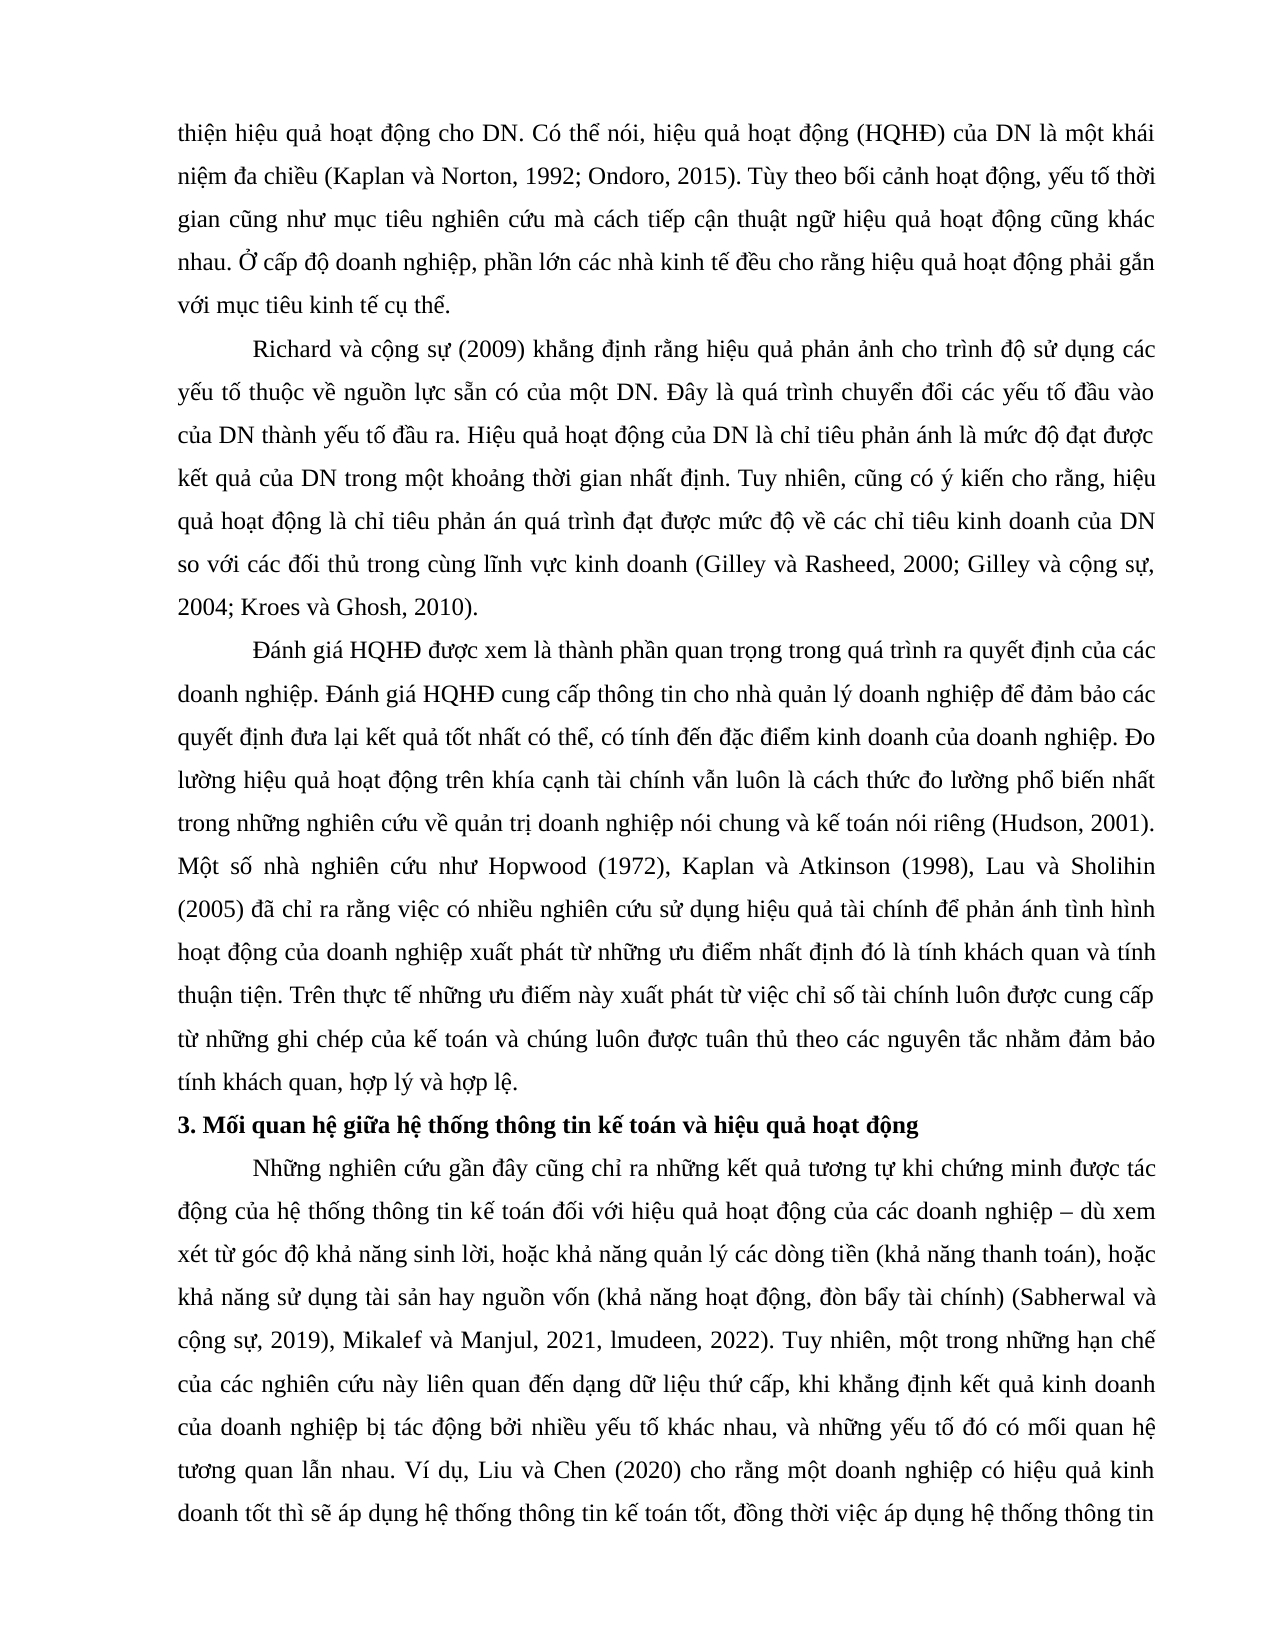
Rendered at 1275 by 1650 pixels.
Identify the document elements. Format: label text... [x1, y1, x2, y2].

text Đánh giá HQHĐ được xem là thành phần quan trọng trong quá trình ra quyết định của các doanh nghiệp. Đánh giá HQHĐ cung cấp thông tin cho nhà quản lý doanh nghiệp để đảm bảo các quyết định đưa lại kết quả tốt nhất có thể, có tính đến đặc điểm kinh doanh của doanh nghiệp. Đo lường hiệu quả hoạt động trên khía cạnh tài chính vẫn luôn là cách thức đo lường phổ biến nhất trong những nghiên cứu về quản trị doanh nghiệp nói chung và kế toán nói riêng (Hudson, 2001). Một số nhà nghiên cứu như Hopwood (1972), Kaplan và Atkinson (1998), Lau và Sholihin (2005) đã chỉ ra rằng việc có nhiều nghiên cứu sử dụng hiệu quả tài chính để phản ánh tình hình hoạt động của doanh nghiệp xuất phát từ những ưu điểm nhất định đó là tính khách quan và tính thuận tiện. Trên thực tế những ưu điếm này xuất phát từ việc chỉ số tài chính luôn được cung cấp từ những ghi chép của kế toán và chúng luôn được tuân thủ theo các nguyên tắc nhằm đảm bảo tính khách quan, hợp lý và hợp lệ. [177, 636, 1157, 1096]
text Richard và cộng sự (2009) khẳng định rằng hiệu quả phản ảnh cho trình độ sử dụng các yếu tố thuộc về nguồn lực sẵn có của một DN. Đây là quá trình chuyển đổi các yếu tố đầu vào của DN thành yếu tố đầu ra. Hiệu quả hoạt động của DN là chỉ tiêu phản ánh là mức độ đạt được kết quả của DN trong một khoảng thời gian nhất định. Tuy nhiên, cũng có ý kiến cho rằng, hiệu quả hoạt động là chỉ tiêu phản án quá trình đạt được mức độ về các chỉ tiêu kinh doanh của DN so với các đối thủ trong cùng lĩnh vực kinh doanh (Gilley và Rasheed, 2000; Gilley và cộng sự, 2004; Kroes và Ghosh, 2010). [177, 334, 1157, 621]
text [177, 118, 1157, 319]
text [177, 1153, 1157, 1527]
text 3. Mối quan hệ giữa hệ thống thông tin kế toán và hiệu quả hoạt động [177, 1110, 1157, 1139]
